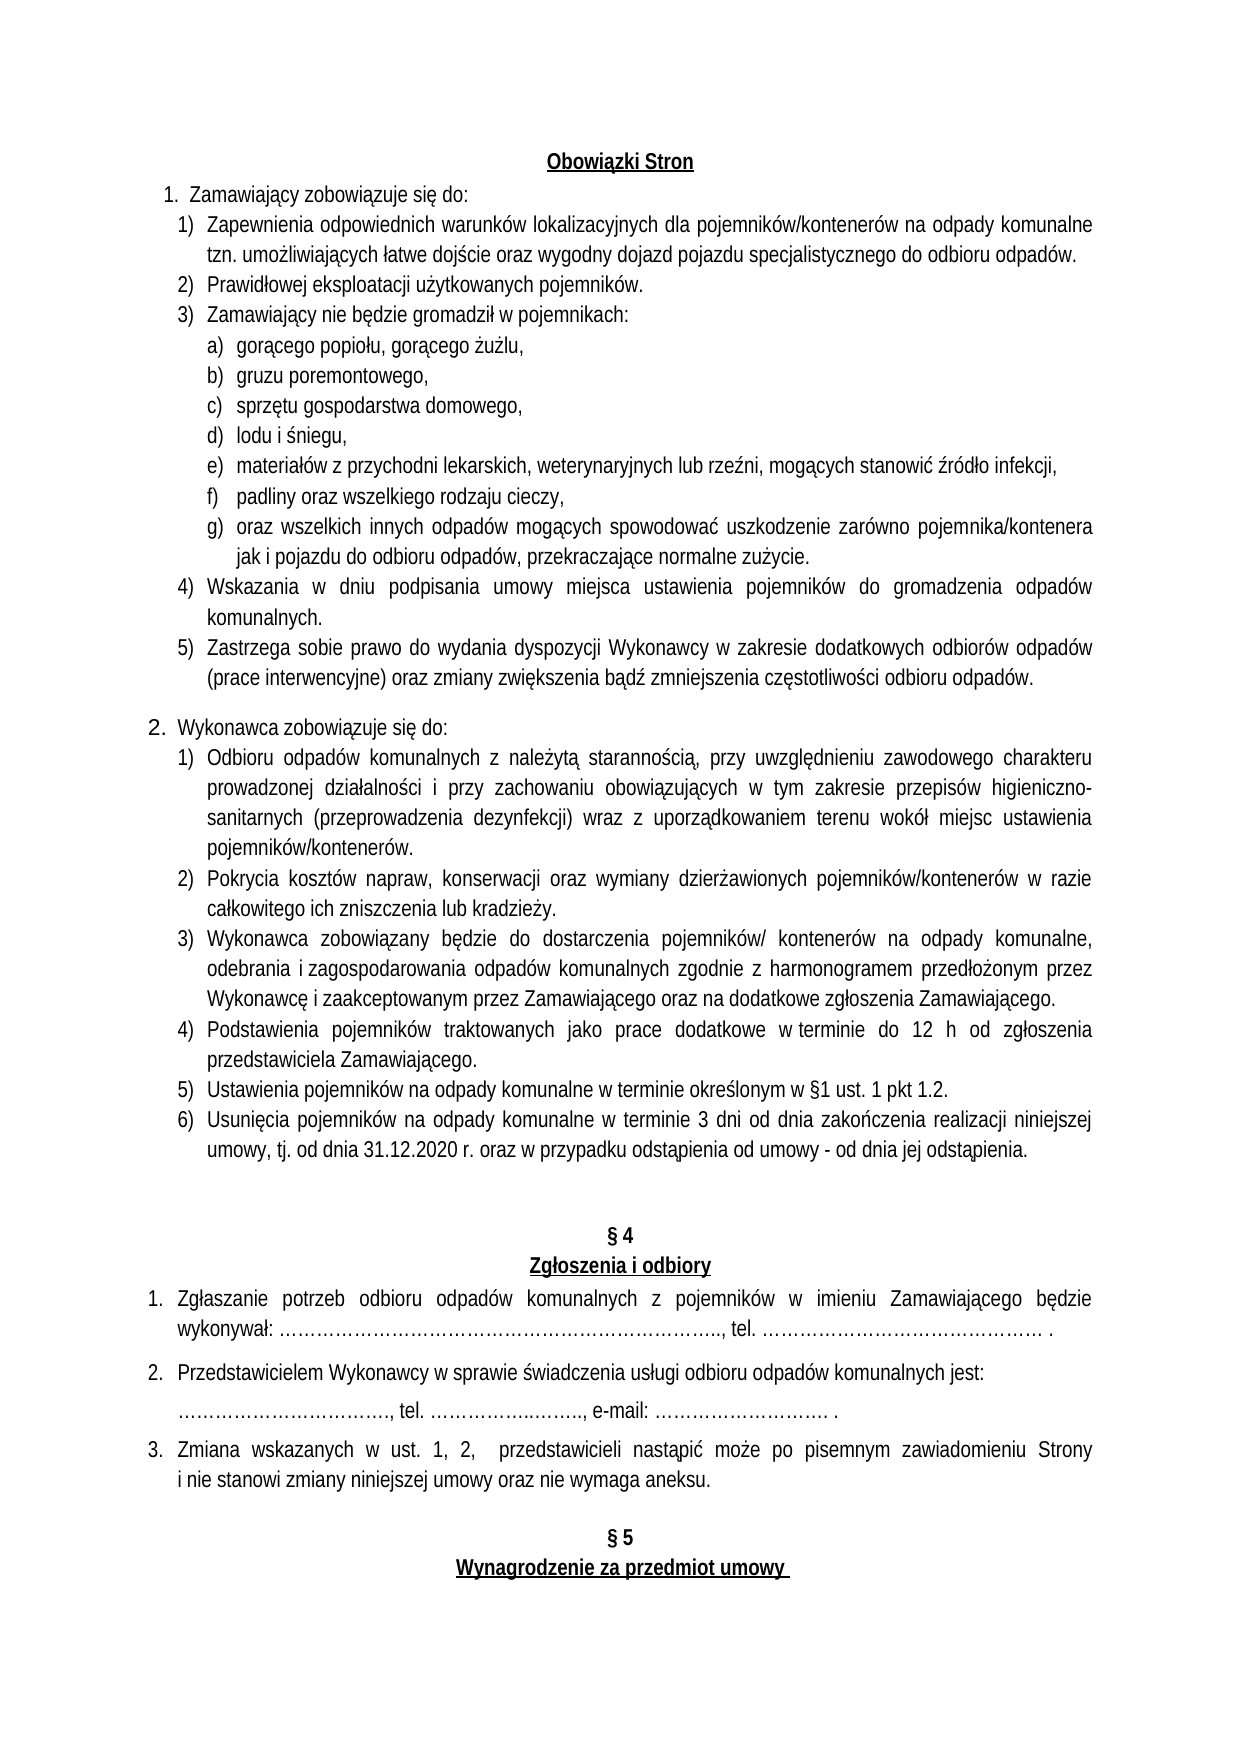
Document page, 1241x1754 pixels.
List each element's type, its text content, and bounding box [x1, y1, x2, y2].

list Zastrzega sobie prawo do wydania dyspozycji Wykonawcy w zakresie dodatkowych odbiorów odpadów (prace interwencyjne) oraz zmiany zwiększenia bądź zmniejszenia częstotliwości odbioru odpadów. [177, 634, 1092, 690]
list Pokrycia kosztów napraw, konserwacji oraz wymiany dzierżawionych pojemników/kontenerów w razie całkowitego ich zniszczenia lub kradzieży. [177, 864, 1092, 921]
text § 4 [148, 1222, 1092, 1248]
list gruzu poremontowego, [207, 362, 1092, 388]
text § 5 [148, 1523, 1092, 1550]
list oraz wszelkich innych odpadów mogących spowodować uszkodzenie zarówno pojemnika/kontenera jak i pojazdu do odbioru odpadów, przekraczające normalne zużycie. [207, 513, 1092, 569]
list Ustawienia pojemników na odpady komunalne w terminie określonym w §1 ust. 1 pkt 1.2. [177, 1076, 1092, 1102]
list lodu i śniegu, [207, 422, 1092, 449]
list Wykonawca zobowiązany będzie do dostarczenia pojemników/ kontenerów na odpady komunalne, odebrania i zagospodarowania odpadów komunalnych zgodnie z harmonogramem przedłożonym przez Wykonawcę i zaakceptowanym przez Zamawiającego oraz na dodatkowe zgłoszenia Zamawiającego. [177, 925, 1092, 1012]
list sprzętu gospodarstwa domowego, [207, 392, 1092, 418]
list Przedstawicielem Wykonawcy w sprawie świadczenia usługi odbioru odpadów komunalnych jest: [148, 1359, 1092, 1385]
text Zgłoszenia i odbiory [148, 1252, 1092, 1278]
text 1. Zamawiający zobowiązuje się do: [148, 181, 1092, 207]
list Odbioru odpadów komunalnych z należytą starannością, przy uwzględnieniu zawodowego charakteru prowadzonej działalności i przy zachowaniu obowiązujących w tym zakresie przepisów higieniczno-sanitarnych (przeprowadzenia dezynfekcji) wraz z uporządkowaniem terenu wokół miejsc ustawienia pojemników/kontenerów. [177, 744, 1092, 861]
list Zgłaszanie potrzeb odbioru odpadów komunalnych z pojemników w imieniu Zamawiającego będzie wykonywał: …………………………………………………………….., tel. ……………………………………… . [148, 1285, 1092, 1341]
list Zapewnienia odpowiednich warunków lokalizacyjnych dla pojemników/kontenerów na odpady komunalne tzn. umożliwiających łatwe dojście oraz wygodny dojazd pojazdu specjalistycznego do odbioru odpadów. [177, 211, 1092, 267]
list Prawidłowej eksploatacji użytkowanych pojemników. [177, 271, 1092, 298]
list Wykonawca zobowiązuje się do: [148, 713, 1092, 740]
list Usunięcia pojemników na odpady komunalne w terminie 3 dni od dnia zakończenia realizacji niniejszej umowy, tj. od dnia 31.12.2020 r. oraz w przypadku odstąpienia od umowy - od dnia jej odstąpienia. [177, 1106, 1092, 1163]
list materiałów z przychodni lekarskich, weterynaryjnych lub rzeźni, mogących stanowić źródło infekcji, [207, 452, 1092, 479]
text Obowiązki Stron [148, 148, 1092, 174]
list Wskazania w dniu podpisania umowy miejsca ustawienia pojemników do gromadzenia odpadów komunalnych. [177, 573, 1092, 630]
list Podstawienia pojemników traktowanych jako prace dodatkowe w terminie do 12 h od zgłoszenia przedstawiciela Zamawiającego. [177, 1016, 1092, 1072]
text ……………………………., tel. ……………..…….., e-mail: ………………………. . [177, 1397, 1092, 1423]
list padliny oraz wszelkiego rodzaju cieczy, [207, 483, 1092, 509]
list Zmiana wskazanych w ust. 1, 2, przedstawicieli nastąpić może po pisemnym zawiadomieniu Strony i nie stanowi zmiany niniejszej umowy oraz nie wymaga aneksu. [148, 1436, 1092, 1492]
text Wynagrodzenie za przedmiot umowy [148, 1554, 1092, 1580]
list Zamawiający nie będzie gromadził w pojemnikach: [177, 301, 1092, 328]
list gorącego popiołu, gorącego żużlu, [207, 332, 1092, 358]
